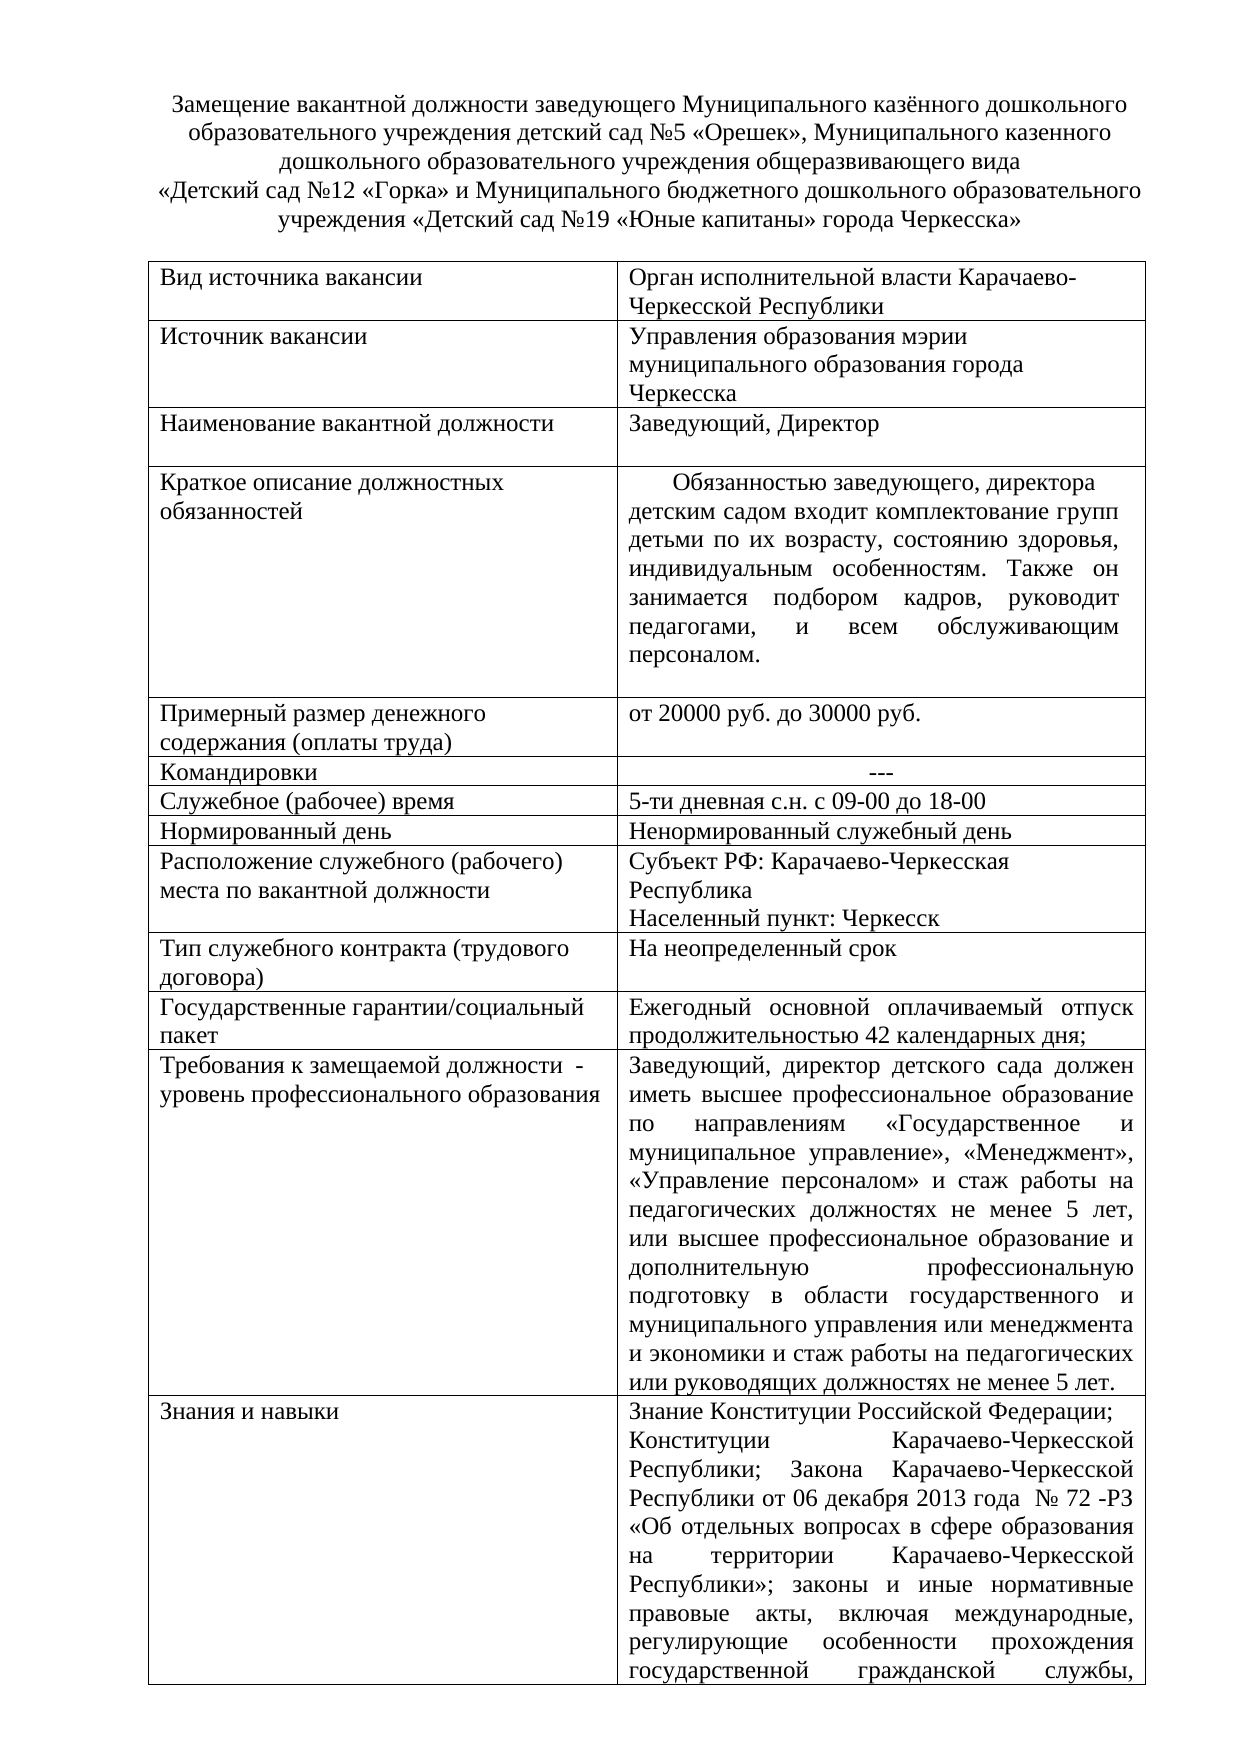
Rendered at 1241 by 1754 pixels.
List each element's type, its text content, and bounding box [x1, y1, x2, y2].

table_cell Заведующий, директор детского сада должен иметь высшее профессиональное образование по направлениям «Государственное и муниципальное управление», «Менеджмент», «Управление персоналом» и стаж работы на педагогических должностях не менее 5 лет, или высшее профессиональное образование и дополнительную профессиональную подготовку в области государственного и муниципального управления или менеджмента и экономики и стаж работы на педагогических или руководящих должностях не менее 5 лет. [618, 1050, 1145, 1395]
table_cell Ежегодный основной оплачиваемый отпуск продолжительностью 42 календарных дня; [618, 992, 1145, 1049]
table_cell --- [618, 757, 1145, 785]
table_cell от 20000 руб. до 30000 руб. [618, 698, 1145, 756]
table_cell Командировки [149, 757, 617, 785]
table_cell Ненормированный служебный день [618, 816, 1145, 845]
text «Детский сад №12 «Горка» и Муниципального бюджетного дошкольного образовательного учреждения «Детский сад №19 «Юные капитаны» города Черкесска» [148, 175, 1152, 232]
table_cell Государственные гарантии/социальный пакет [149, 992, 617, 1049]
table_cell Примерный размер денежного содержания (оплаты труда) [149, 698, 617, 756]
table_cell Нормированный день [149, 816, 617, 845]
table_cell Тип служебного контракта (трудового договора) [149, 933, 617, 991]
table_cell Знания и навыки [149, 1396, 617, 1684]
table_header Вид источника вакансии [149, 262, 617, 320]
table_cell Управления образования мэрии муниципального образования города Черкесска [618, 321, 1145, 407]
table_cell Служебное (рабочее) время [149, 786, 617, 815]
table_cell Наименование вакантной должности [149, 408, 617, 466]
table_cell Краткое описание должностных обязанностей [149, 467, 617, 697]
table_cell Заведующий, Директор [618, 408, 1145, 466]
table_cell 5-ти дневная с.н. с 09-00 до 18-00 [618, 786, 1145, 815]
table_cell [618, 1396, 1145, 1684]
table_cell Требования к замещаемой должности -уровень профессионального образования [149, 1050, 617, 1395]
table_cell Субъект РФ: Карачаево-Черкесская Республика Населенный пункт: Черкесск [618, 846, 1145, 932]
table_cell На неопределенный срок [618, 933, 1145, 991]
text Замещение вакантной должности заведующего Муниципального казённого дошкольного образовательного учреждения детский сад №5 «Орешек», Муниципального казенного дошкольного образовательного учреждения общеразвивающего вида [148, 89, 1152, 175]
table_cell Расположение служебного (рабочего) места по вакантной должности [149, 846, 617, 932]
table_header Орган исполнительной власти Карачаево-Черкесской Республики [618, 262, 1145, 320]
table_cell Обязанностью заведующего, директора детским садом входит комплектование групп детьми по их возрасту, состоянию здоровья, индивидуальным особенностям. Также он занимается подбором кадров, руководит педагогами, и всем обслуживающим персоналом. [618, 467, 1145, 697]
table_cell Источник вакансии [149, 321, 617, 407]
